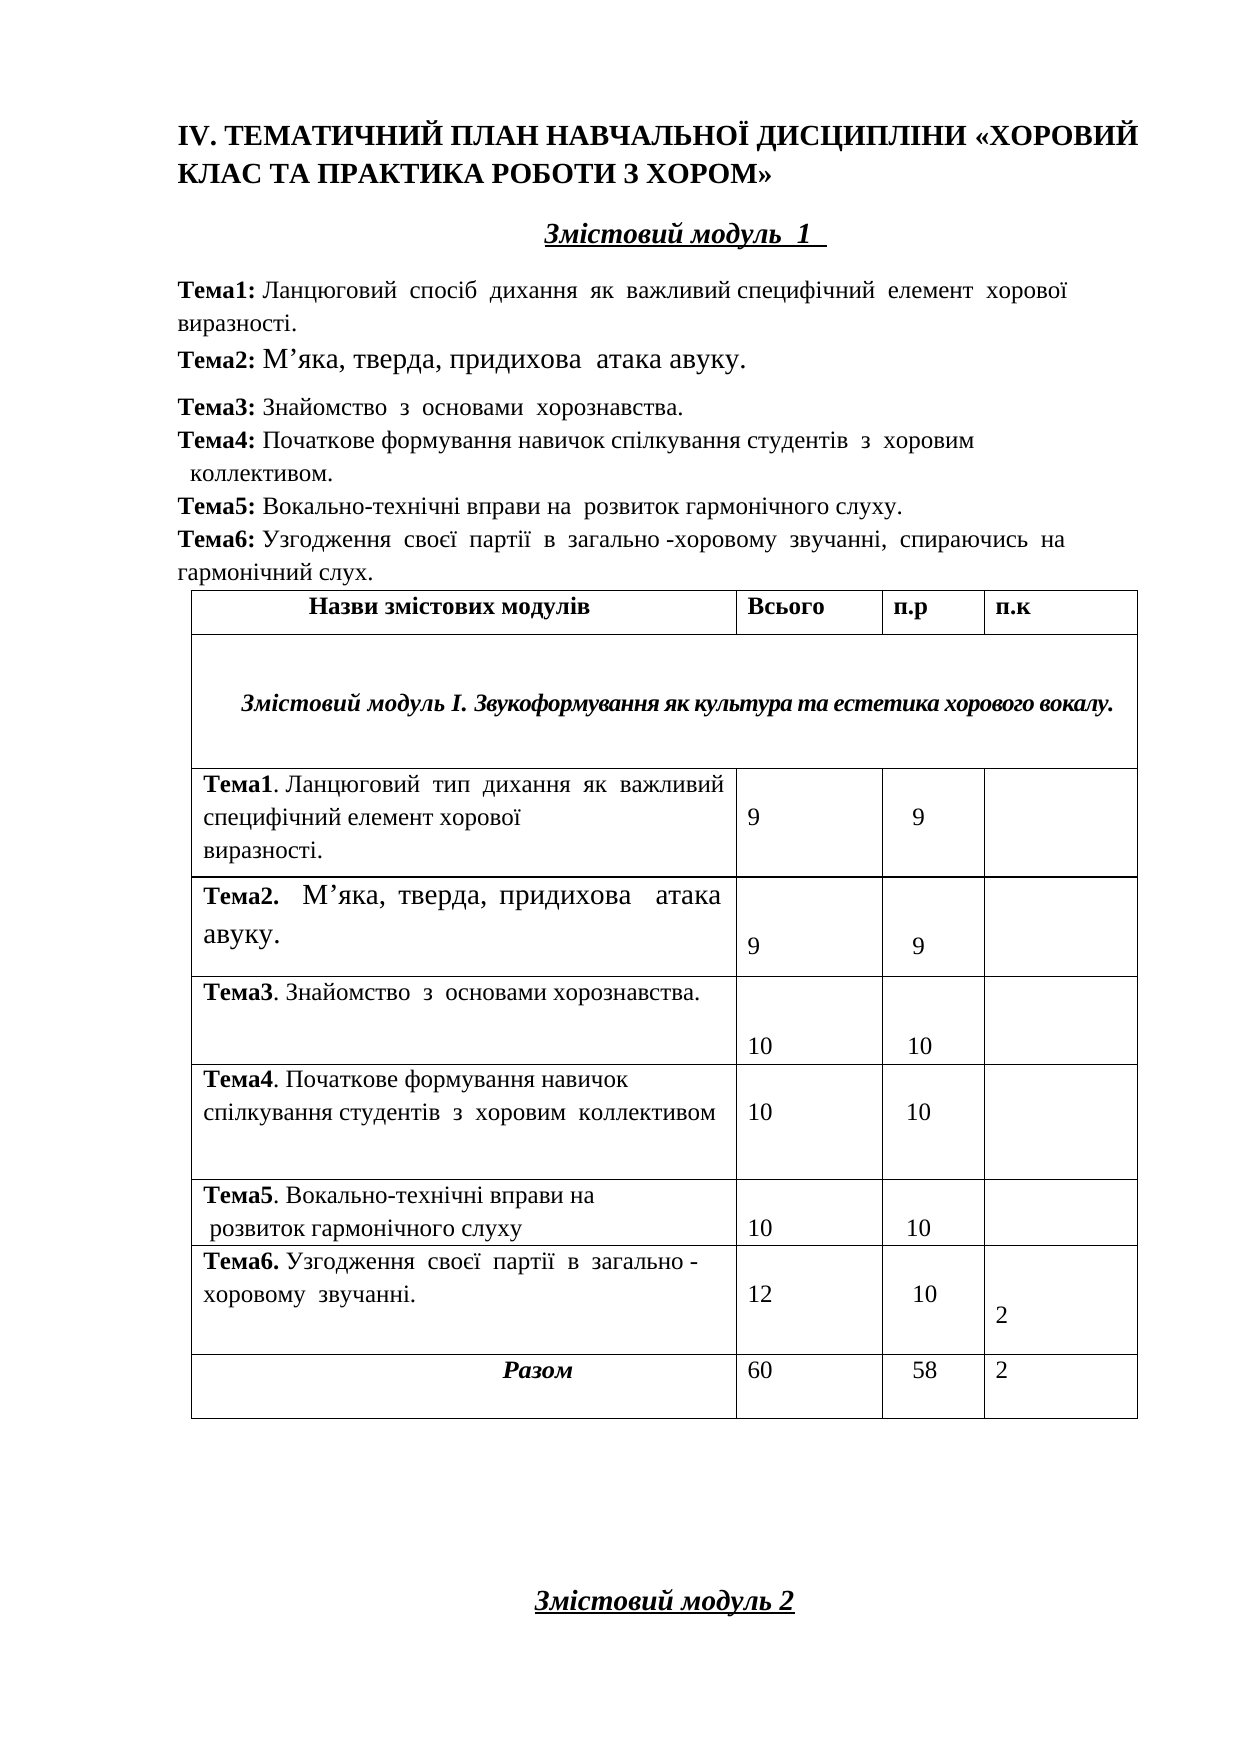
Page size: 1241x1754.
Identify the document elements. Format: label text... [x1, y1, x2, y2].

text Тема6: Узгодження своєї партії в загально -хоровому звучанні, спираючись на гармонічний слух. [177, 524, 1152, 586]
table_cell [985, 977, 1137, 1063]
table_header п.р [883, 591, 984, 634]
table_cell Тема5. Вокально-технічні вправи на розвиток гармонічного слуху [192, 1180, 736, 1245]
text Змістовий модуль 1 [148, 216, 1164, 249]
table_cell Тема3. Знайомство з основами хорознавства. [192, 977, 736, 1063]
text IV. ТЕМАТИЧНИЙ ПЛАН НАВЧАЛЬНОЇ ДИСЦИПЛІНИ «ХОРОВИЙ КЛАС ТА ПРАКТИКА РОБОТИ З ХОРОМ» [177, 118, 1152, 190]
table_cell 10 [883, 1065, 984, 1179]
table_cell 9 [737, 769, 882, 876]
table_header Всього [737, 591, 882, 634]
text Тема5: Вокально-технічні вправи на розвиток гармонічного слуху. [177, 491, 1238, 519]
table_cell 9 [883, 878, 984, 976]
table_cell Змістовий модуль І. Звукоформування як культура та естетика хорового вокалу. [192, 635, 1137, 768]
table_cell [985, 1065, 1137, 1179]
text Тема2: М’яка, тверда, придихова атака авуку. [177, 341, 1164, 375]
table_header Назви змістових модулів [192, 591, 736, 634]
table_cell Разом [192, 1355, 736, 1418]
table_cell 58 [883, 1355, 984, 1418]
table_cell [985, 769, 1137, 876]
text Тема1: Ланцюговий спосіб дихання як важливий специфічний елемент хорової виразності. [177, 275, 1122, 337]
table_cell [985, 1180, 1137, 1245]
table_cell 10 [883, 1246, 984, 1354]
table_cell 12 [737, 1246, 882, 1354]
table_cell 10 [883, 977, 984, 1063]
text коллективом. [177, 458, 1238, 487]
text Тема3: Знайомство з основами хорознавства. [177, 392, 1238, 421]
table_cell 2 [985, 1246, 1137, 1354]
table_cell 10 [883, 1180, 984, 1245]
table_cell 9 [883, 769, 984, 876]
table_header п.к п.к [985, 591, 1137, 634]
table_cell Тема2. М’яка, тверда, придихова атака авуку. [192, 878, 736, 976]
table_cell 10 [737, 1180, 882, 1245]
table_cell Тема1. Ланцюговий тип дихання як важливий специфічний елемент хорової виразності. [192, 769, 736, 876]
table_cell 10 [737, 1065, 882, 1179]
table_cell 9 [737, 878, 882, 976]
table_cell 60 [737, 1355, 882, 1418]
table_cell [985, 878, 1137, 976]
table_cell Тема4. Початкове формування навичок спілкування студентів з хоровим коллективом [192, 1065, 736, 1179]
table_cell Тема6. Узгодження своєї партії в загально -хоровому звучанні. [192, 1246, 736, 1354]
table_cell 2 [985, 1355, 1137, 1418]
text Змістовий модуль 2 [177, 1583, 1152, 1616]
table_cell 10 [737, 977, 882, 1063]
text Тема4: Початкове формування навичок спілкування студентів з хоровим [177, 425, 1152, 453]
